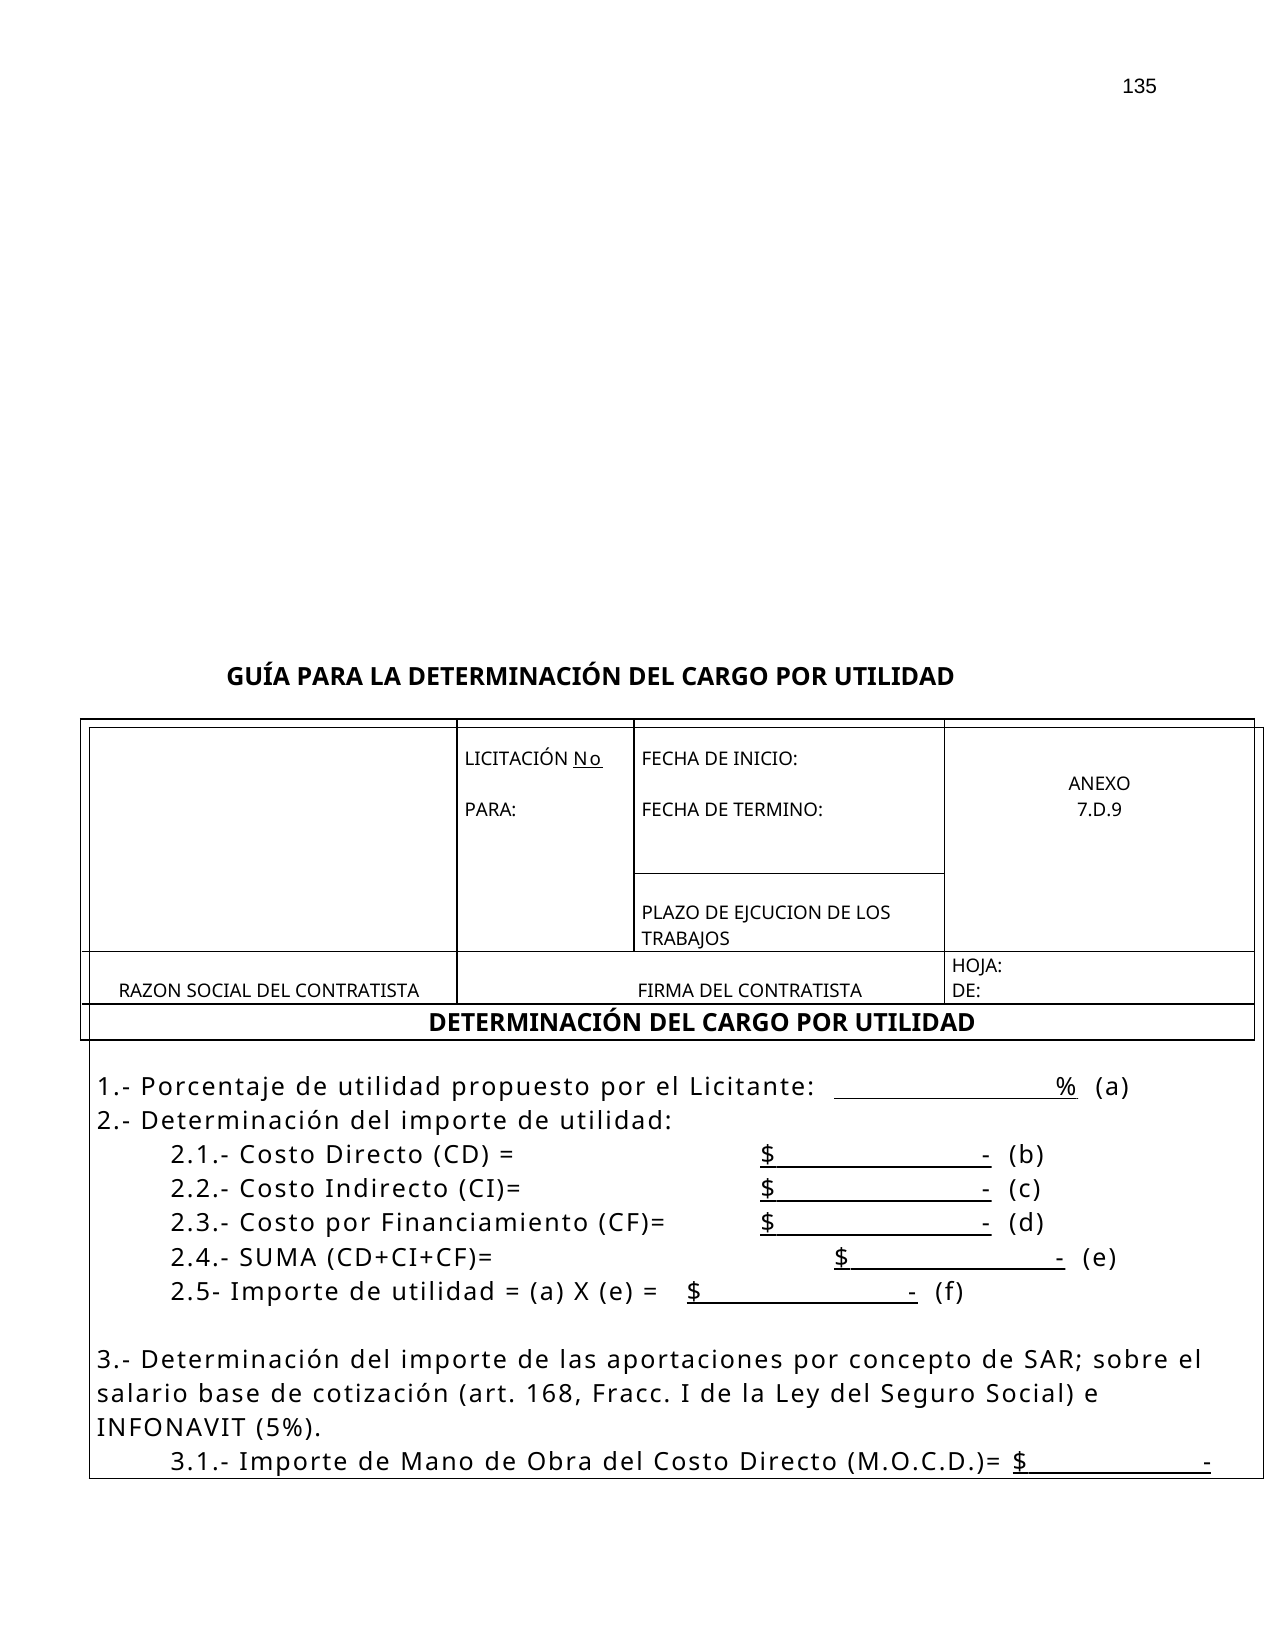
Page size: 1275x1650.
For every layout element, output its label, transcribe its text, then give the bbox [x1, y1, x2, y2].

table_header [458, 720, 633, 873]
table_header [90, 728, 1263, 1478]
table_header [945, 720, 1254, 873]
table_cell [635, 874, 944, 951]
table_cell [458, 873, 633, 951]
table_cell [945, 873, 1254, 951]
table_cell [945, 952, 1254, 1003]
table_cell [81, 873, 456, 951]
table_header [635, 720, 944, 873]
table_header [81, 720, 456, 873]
text GUÍA PARA LA DETERMINACIÓN DEL CARGO POR UTILIDAD [89, 659, 1092, 693]
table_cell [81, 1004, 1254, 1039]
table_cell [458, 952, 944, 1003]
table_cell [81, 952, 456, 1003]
